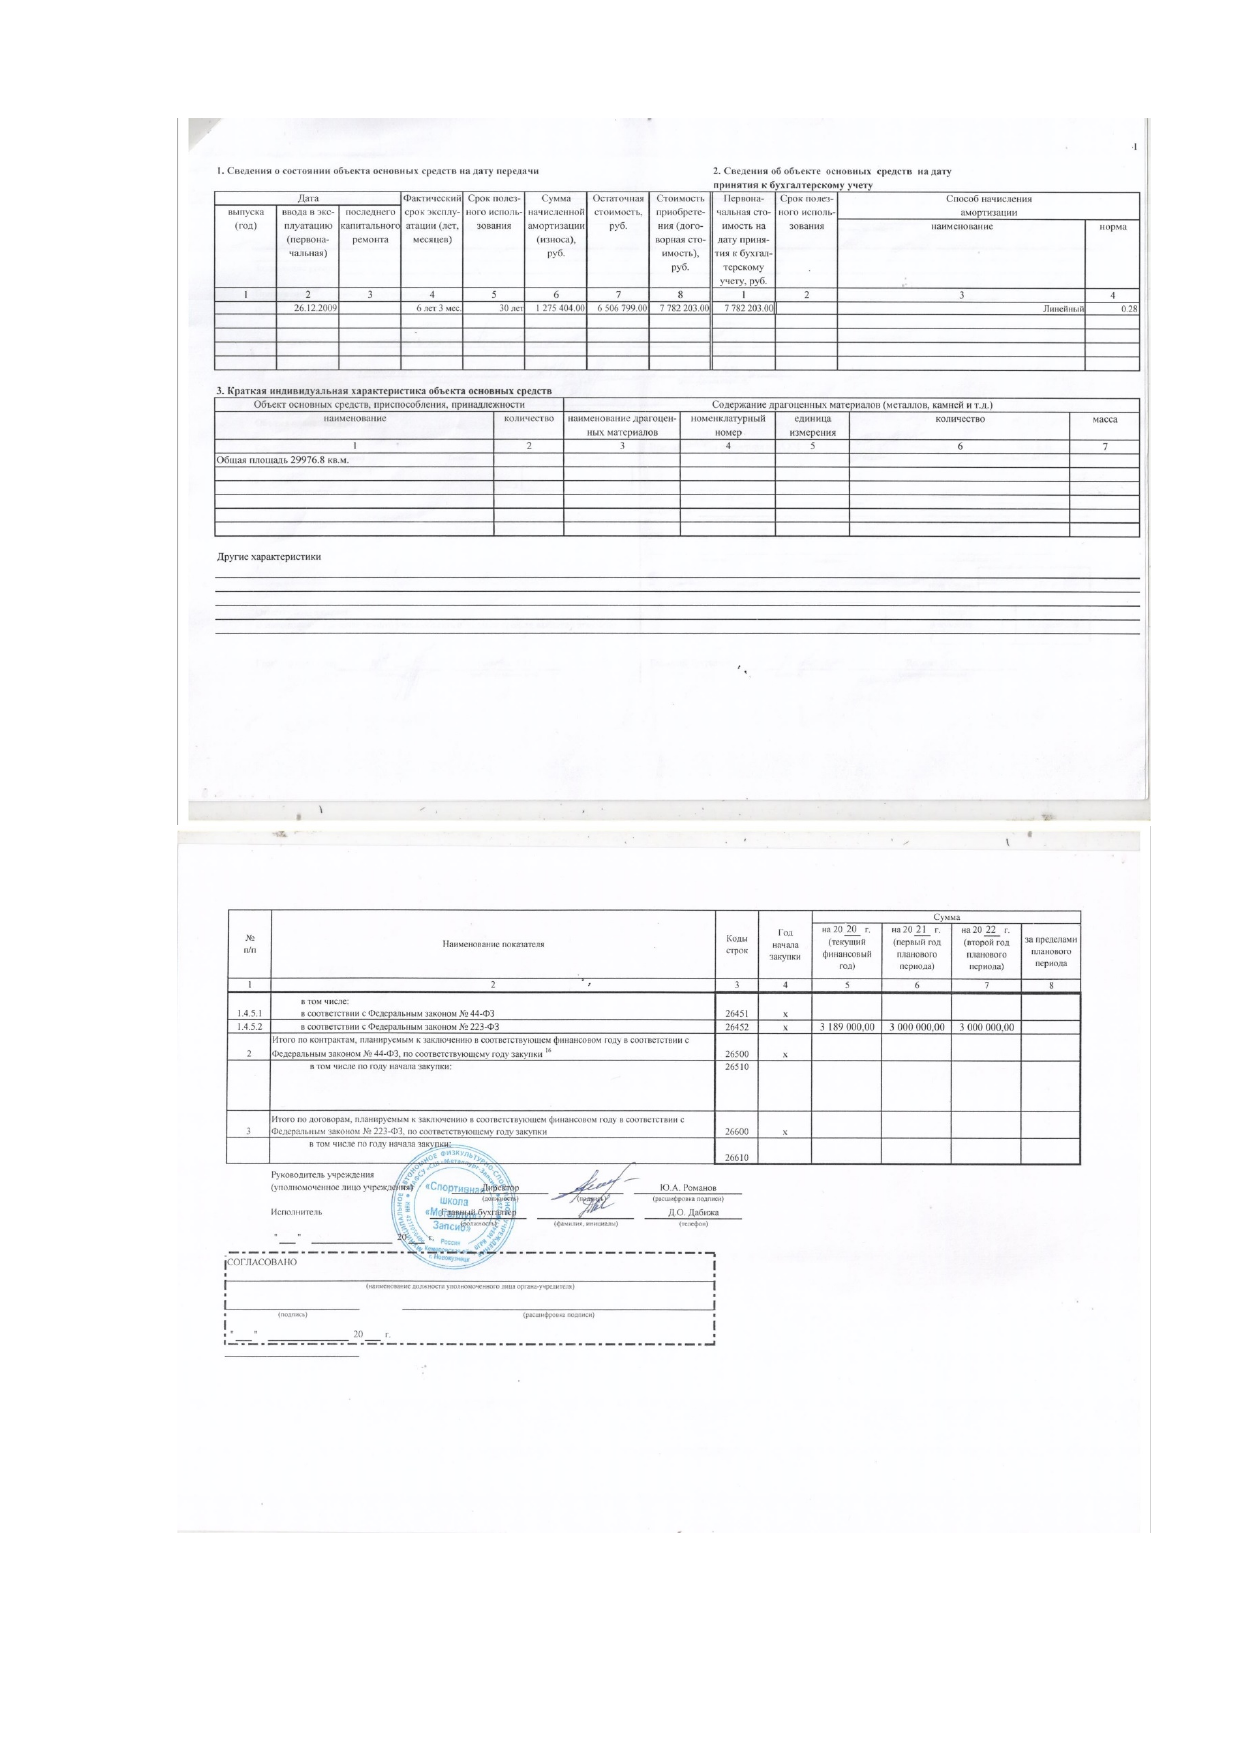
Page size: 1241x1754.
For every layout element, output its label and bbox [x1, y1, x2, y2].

picture [177, 118, 1151, 825]
picture [177, 826, 1151, 1533]
